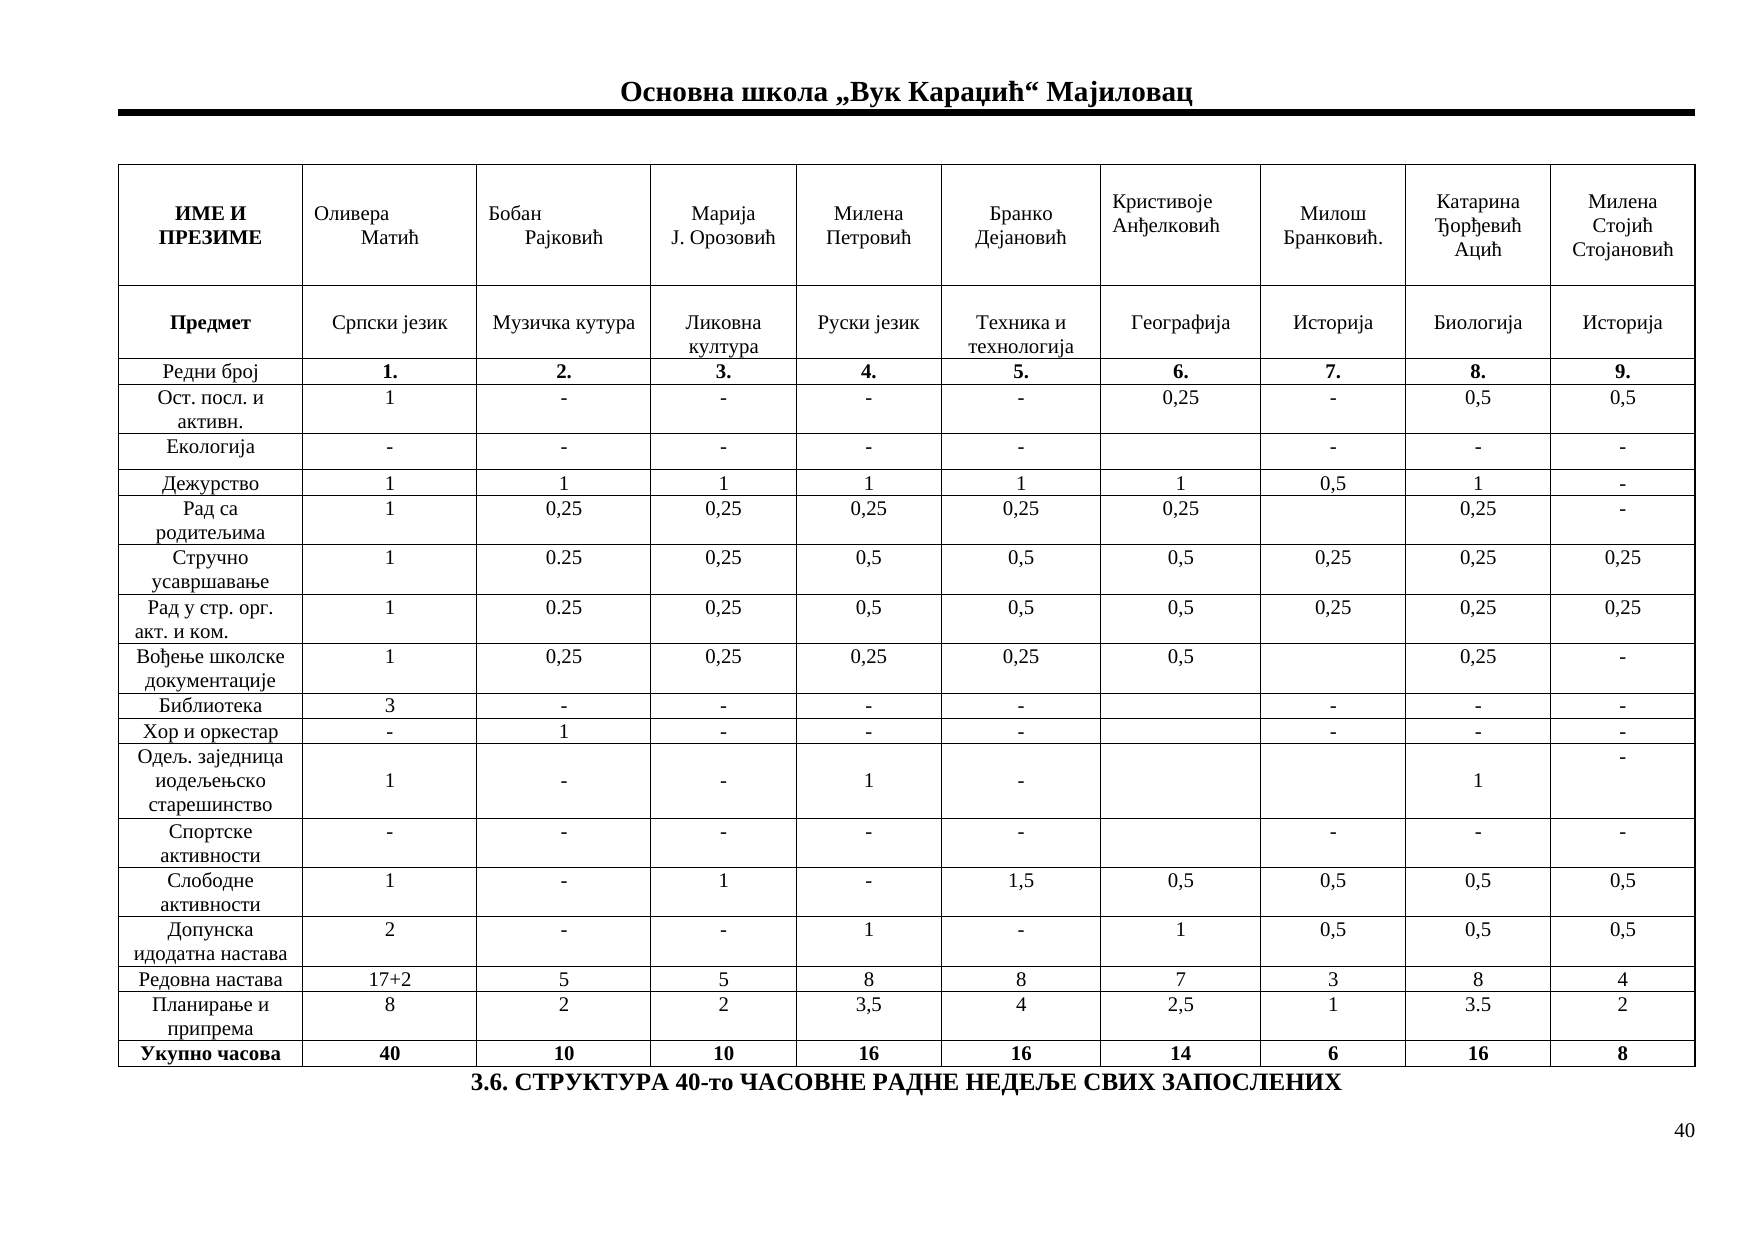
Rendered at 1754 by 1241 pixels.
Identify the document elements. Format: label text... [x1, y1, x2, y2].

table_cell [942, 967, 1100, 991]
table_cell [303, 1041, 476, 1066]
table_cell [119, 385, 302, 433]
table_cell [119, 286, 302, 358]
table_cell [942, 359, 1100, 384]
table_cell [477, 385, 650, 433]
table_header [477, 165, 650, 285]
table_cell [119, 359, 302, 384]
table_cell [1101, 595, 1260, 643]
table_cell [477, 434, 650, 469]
text 3.6. СТРУКТУРА 40-то ЧАСОВНЕ РАДНЕ НЕДЕЉЕ СВИХ ЗАПОСЛЕНИХ [118, 1067, 1695, 1095]
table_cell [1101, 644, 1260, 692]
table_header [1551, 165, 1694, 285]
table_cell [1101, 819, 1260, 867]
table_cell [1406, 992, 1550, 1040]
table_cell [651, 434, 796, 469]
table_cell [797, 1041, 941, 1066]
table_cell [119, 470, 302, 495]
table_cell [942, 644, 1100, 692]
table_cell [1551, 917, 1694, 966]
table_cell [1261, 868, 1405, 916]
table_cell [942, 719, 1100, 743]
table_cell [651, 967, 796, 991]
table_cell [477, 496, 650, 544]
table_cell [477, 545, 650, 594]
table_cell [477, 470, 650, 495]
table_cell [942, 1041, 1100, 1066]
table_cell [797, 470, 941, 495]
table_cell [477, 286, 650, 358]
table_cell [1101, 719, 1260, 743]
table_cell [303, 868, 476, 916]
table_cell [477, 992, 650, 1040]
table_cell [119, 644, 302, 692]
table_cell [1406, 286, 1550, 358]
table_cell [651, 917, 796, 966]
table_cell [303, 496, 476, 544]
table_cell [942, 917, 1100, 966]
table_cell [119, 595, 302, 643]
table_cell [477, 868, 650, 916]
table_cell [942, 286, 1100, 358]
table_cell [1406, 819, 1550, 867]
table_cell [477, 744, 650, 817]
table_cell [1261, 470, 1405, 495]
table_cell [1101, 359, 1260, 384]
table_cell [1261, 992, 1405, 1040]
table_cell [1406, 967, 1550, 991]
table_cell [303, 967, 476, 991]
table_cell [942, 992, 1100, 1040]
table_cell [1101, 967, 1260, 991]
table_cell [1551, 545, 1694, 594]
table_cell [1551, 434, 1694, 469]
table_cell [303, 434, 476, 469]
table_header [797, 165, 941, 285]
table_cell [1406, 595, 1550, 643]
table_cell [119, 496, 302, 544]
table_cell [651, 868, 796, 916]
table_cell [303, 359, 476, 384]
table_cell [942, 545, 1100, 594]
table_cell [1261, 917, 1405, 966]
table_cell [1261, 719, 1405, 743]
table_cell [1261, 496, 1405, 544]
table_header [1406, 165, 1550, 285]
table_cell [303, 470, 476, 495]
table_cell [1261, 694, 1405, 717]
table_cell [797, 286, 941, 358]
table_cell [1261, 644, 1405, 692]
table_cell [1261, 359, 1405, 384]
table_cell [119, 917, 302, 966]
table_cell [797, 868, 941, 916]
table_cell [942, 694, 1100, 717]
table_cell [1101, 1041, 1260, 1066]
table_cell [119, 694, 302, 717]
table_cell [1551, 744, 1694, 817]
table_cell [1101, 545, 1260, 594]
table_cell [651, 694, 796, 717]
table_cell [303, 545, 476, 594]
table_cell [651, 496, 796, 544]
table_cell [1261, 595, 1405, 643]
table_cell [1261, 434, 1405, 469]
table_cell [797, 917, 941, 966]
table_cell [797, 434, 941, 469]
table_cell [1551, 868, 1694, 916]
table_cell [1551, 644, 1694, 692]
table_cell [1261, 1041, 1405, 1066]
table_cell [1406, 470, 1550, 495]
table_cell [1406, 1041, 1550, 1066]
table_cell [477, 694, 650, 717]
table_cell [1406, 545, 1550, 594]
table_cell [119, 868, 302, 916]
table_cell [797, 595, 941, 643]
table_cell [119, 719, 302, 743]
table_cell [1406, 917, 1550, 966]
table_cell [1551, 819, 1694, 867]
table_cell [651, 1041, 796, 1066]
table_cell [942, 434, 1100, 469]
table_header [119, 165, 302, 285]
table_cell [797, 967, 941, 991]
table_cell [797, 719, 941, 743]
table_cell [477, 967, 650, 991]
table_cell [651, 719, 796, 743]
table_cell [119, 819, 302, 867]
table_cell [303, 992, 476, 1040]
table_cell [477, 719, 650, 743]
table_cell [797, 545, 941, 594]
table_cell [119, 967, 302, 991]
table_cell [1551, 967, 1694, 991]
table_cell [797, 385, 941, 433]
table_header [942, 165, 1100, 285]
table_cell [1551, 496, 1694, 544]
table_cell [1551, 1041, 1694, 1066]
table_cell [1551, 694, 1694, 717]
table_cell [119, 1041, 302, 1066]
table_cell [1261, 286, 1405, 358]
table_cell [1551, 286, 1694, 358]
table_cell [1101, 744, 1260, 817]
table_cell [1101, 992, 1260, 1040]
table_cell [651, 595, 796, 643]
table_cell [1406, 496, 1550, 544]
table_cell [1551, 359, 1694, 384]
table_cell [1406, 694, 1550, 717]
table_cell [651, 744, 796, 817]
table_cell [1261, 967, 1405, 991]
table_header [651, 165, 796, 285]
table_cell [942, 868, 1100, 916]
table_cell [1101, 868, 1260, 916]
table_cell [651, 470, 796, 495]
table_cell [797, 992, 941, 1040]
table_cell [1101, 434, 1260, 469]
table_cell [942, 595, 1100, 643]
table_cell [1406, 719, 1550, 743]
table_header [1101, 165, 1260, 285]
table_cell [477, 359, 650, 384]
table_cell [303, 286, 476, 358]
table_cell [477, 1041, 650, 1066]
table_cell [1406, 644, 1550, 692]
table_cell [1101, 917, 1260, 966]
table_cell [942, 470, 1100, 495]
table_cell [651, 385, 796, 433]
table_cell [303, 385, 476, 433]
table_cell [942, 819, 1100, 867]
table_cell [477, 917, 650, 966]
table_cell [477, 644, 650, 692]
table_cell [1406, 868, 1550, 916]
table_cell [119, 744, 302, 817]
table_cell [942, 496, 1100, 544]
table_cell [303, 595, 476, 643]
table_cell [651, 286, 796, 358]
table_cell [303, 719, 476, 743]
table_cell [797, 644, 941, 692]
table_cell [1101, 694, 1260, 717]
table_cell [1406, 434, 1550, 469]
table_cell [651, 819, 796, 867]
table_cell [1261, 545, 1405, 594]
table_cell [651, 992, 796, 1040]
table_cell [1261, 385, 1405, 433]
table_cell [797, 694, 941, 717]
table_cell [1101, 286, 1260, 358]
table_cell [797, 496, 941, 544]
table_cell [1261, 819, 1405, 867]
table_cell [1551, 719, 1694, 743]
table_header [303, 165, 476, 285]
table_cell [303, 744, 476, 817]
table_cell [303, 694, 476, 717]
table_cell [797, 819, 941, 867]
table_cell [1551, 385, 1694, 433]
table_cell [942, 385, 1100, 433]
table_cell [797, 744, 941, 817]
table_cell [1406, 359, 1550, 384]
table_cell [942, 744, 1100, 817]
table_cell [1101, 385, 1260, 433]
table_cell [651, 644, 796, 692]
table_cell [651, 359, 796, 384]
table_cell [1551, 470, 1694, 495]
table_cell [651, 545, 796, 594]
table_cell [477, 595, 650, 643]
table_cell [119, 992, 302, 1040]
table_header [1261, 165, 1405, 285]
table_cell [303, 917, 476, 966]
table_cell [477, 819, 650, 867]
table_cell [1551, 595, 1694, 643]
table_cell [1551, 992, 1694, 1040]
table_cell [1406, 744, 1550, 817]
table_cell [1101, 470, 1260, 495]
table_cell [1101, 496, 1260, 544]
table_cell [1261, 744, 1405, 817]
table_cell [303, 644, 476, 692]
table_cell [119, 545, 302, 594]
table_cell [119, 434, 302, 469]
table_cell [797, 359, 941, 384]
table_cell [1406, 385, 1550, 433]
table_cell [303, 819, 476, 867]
